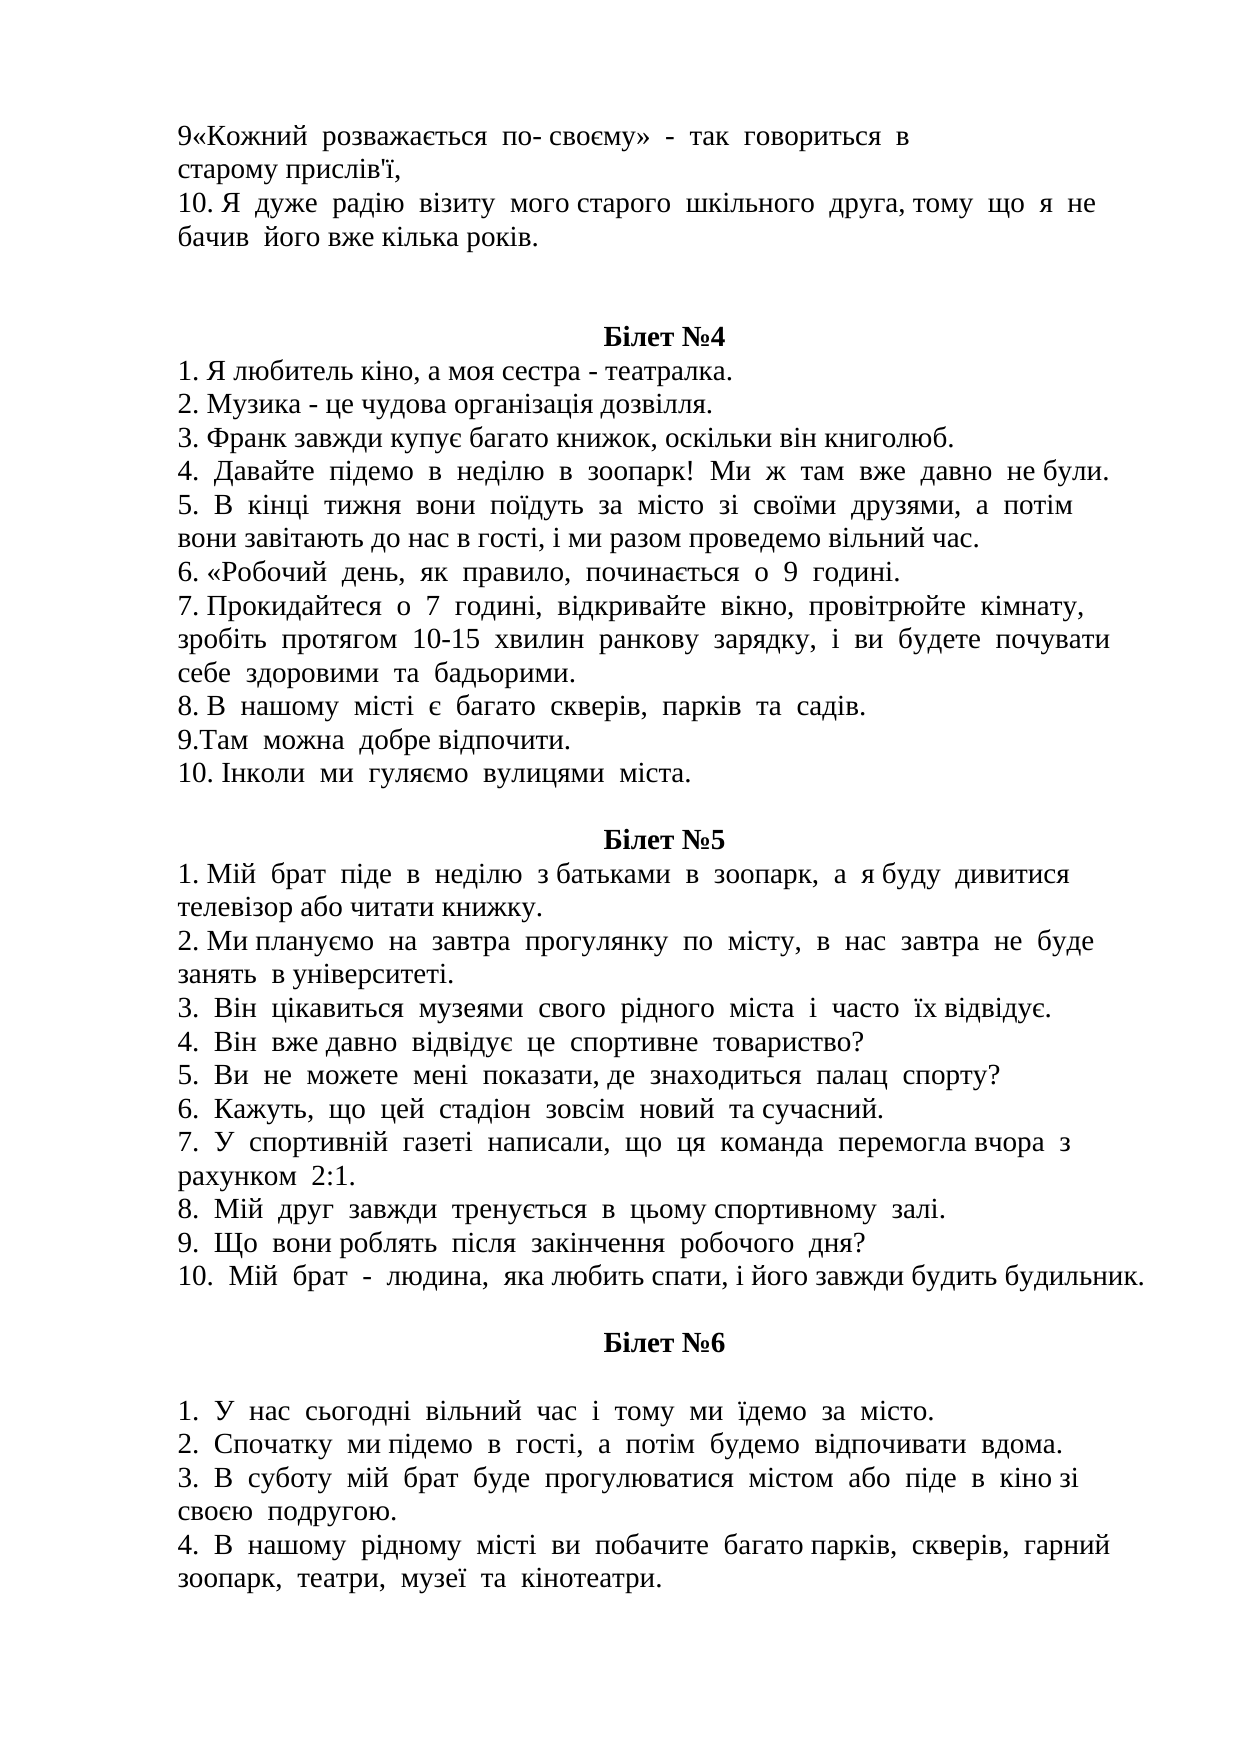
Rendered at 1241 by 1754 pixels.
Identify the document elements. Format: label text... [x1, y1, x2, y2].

text 8. В нашому місті є багато скверів, парків та садів. [177, 688, 1152, 722]
text 4. Він вже давно відвідує це спортивне товариство? [177, 1024, 1152, 1057]
text 9.Там можна добре відпочити. [177, 722, 1152, 755]
text 5. В кінці тижня вони поїдуть за місто зі своїми друзями, а потім [177, 487, 1152, 521]
text 8. Мій друг завжди тренується в цьому спортивному залі. [177, 1191, 1152, 1225]
text Білет №4 [177, 319, 1152, 353]
text 1. Я любитель кіно, а моя сестра - театралка. [177, 353, 1152, 386]
text 3. В суботу мій брат буде прогулюватися містом або піде в кіно зі своєю подругою. [177, 1460, 1152, 1527]
text 1. У нас сьогодні вільний час і тому ми їдемо за місто. [177, 1393, 1152, 1426]
text старому прислів'ї, [177, 152, 1152, 185]
text 1. Мій брат піде в неділю з батьками в зоопарк, а я буду дивитися телевізор або читати книжку. [177, 856, 1152, 923]
text 4. В нашому рідному місті ви побачите багато парків, скверів, гарний зоопарк, театри, музеї та кінотеатри. [177, 1527, 1152, 1594]
text Білет №6 [177, 1326, 1152, 1359]
text 9. Що вони роблять після закінчення робочого дня? [177, 1225, 1152, 1258]
text зробіть протягом 10-15 хвилин ранкову зарядку, і ви будете почувати себе здоровими та бадьорими. [177, 621, 1152, 688]
text 10. Інколи ми гуляємо вулицями міста. [177, 755, 1152, 789]
text 10. Я дуже радію візиту мого старого шкільного друга, тому що я не бачив його вже кілька років. [177, 185, 1152, 252]
text 4. Давайте підемо в неділю в зоопарк! Ми ж там вже давно не були. [177, 453, 1152, 487]
text 2. Ми плануємо на завтра прогулянку по місту, в нас завтра не буде занять в університеті. [177, 923, 1152, 990]
text 6. Кажуть, що цей стадіон зовсім новий та сучасний. [177, 1091, 1152, 1124]
text 2. Музика - це чудова організація дозвілля. [177, 386, 1152, 420]
text 6. «Робочий день, як правило, починається о 9 годині. [177, 554, 1152, 588]
text вони завітають до нас в гості, і ми разом проведемо вільний час. [177, 521, 1152, 554]
text 5. Ви не можете мені показати, де знаходиться палац спорту? [177, 1057, 1152, 1091]
text 7. У спортивній газеті написали, що ця команда перемогла вчора з рахунком 2:1. [177, 1124, 1152, 1191]
text 10. Мій брат - людина, яка любить спати, і його завжди будить будильник. [177, 1258, 1152, 1292]
text Білет №5 [177, 822, 1152, 856]
text 7. Прокидайтеся о 7 годині, відкривайте вікно, провітрюйте кімнату, [177, 588, 1152, 621]
text 3. Він цікавиться музеями свого рідного міста і часто їх відвідує. [177, 990, 1152, 1024]
text 9«Кожний розважається по- своєму» - так говориться в [177, 118, 1152, 152]
text 2. Спочатку ми підемо в гості, а потім будемо відпочивати вдома. [177, 1426, 1152, 1460]
text 3. Франк завжди купує багато книжок, оскільки він книголюб. [177, 420, 1152, 453]
